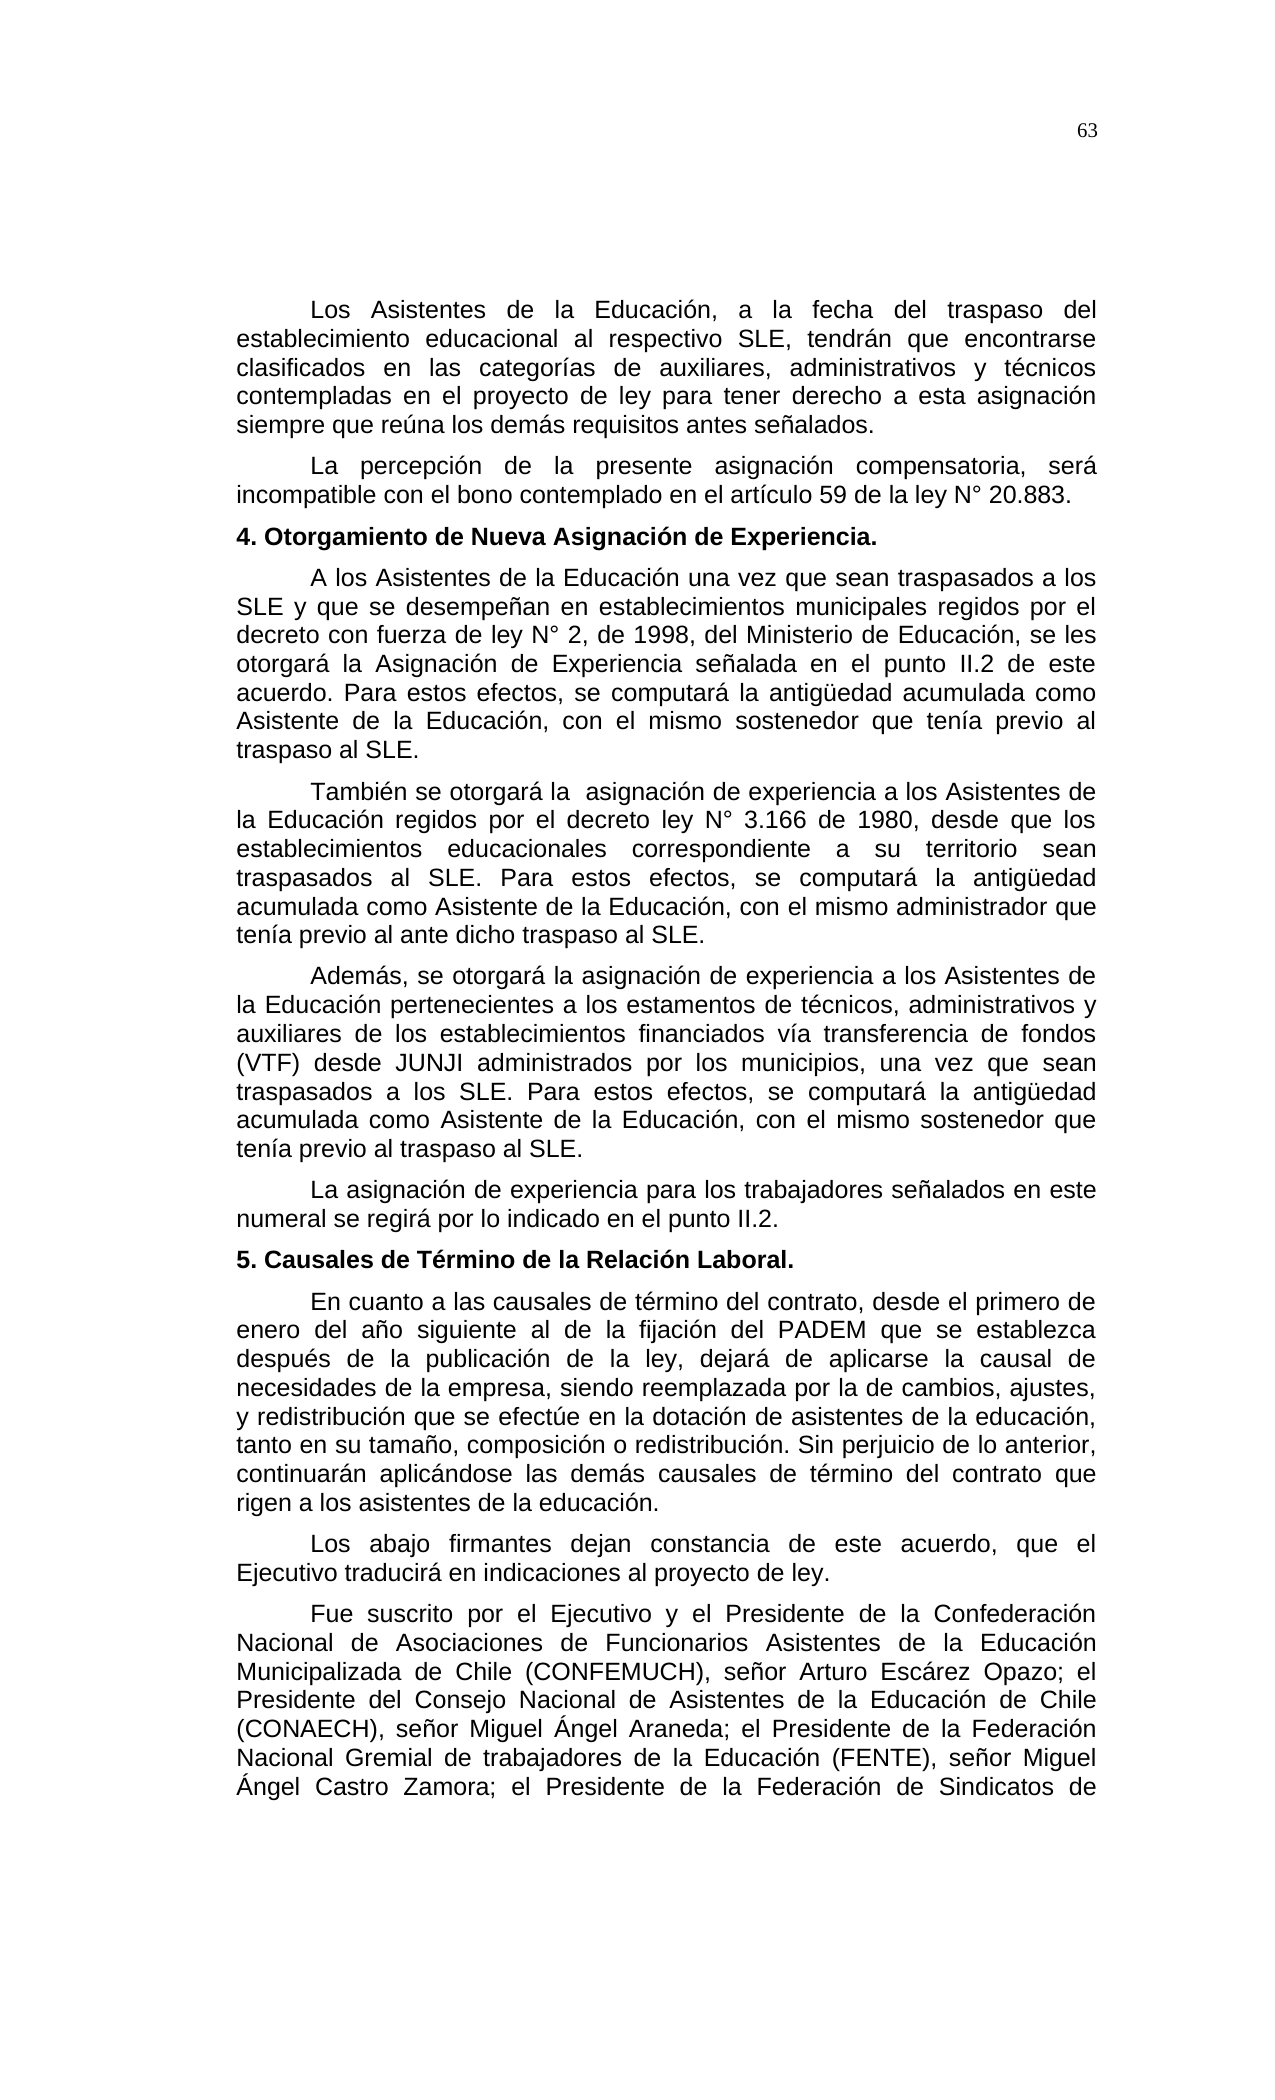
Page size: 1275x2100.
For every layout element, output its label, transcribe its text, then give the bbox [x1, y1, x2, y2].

text En cuanto a las causales de término del contrato, desde el primero de enero del año siguiente al de la fijación del PADEM que se establezca después de la publicación de la ley, dejará de aplicarse la causal de necesidades de la empresa, siendo reemplazada por la de cambios, ajustes, y redistribución que se efectúe en la dotación de asistentes de la educación, tanto en su tamaño, composición o redistribución. Sin perjuicio de lo anterior, continuarán aplicándose las demás causales de término del contrato que rigen a los asistentes de la educación. [236, 1287, 1098, 1517]
text 5. Causales de Término de la Relación Laboral. [236, 1245, 1098, 1274]
text Los abajo firmantes dejan constancia de este acuerdo, que el Ejecutivo traducirá en indicaciones al proyecto de ley. [236, 1529, 1098, 1587]
text También se otorgará la asignación de experiencia a los Asistentes de la Educación regidos por el decreto ley N° 3.166 de 1980, desde que los establecimientos educacionales correspondiente a su territorio sean traspasados al SLE. Para estos efectos, se computará la antigüedad acumulada como Asistente de la Educación, con el mismo administrador que tenía previo al ante dicho traspaso al SLE. [236, 777, 1098, 949]
text Los Asistentes de la Educación, a la fecha del traspaso del establecimiento educacional al respectivo SLE, tendrán que encontrarse clasificados en las categorías de auxiliares, administrativos y técnicos contempladas en el proyecto de ley para tener derecho a esta asignación siempre que reúna los demás requisitos antes señalados. [236, 295, 1098, 439]
text 4. Otorgamiento de Nueva Asignación de Experiencia. [236, 522, 1098, 550]
text Además, se otorgará la asignación de experiencia a los Asistentes de la Educación pertenecientes a los estamentos de técnicos, administrativos y auxiliares de los establecimientos financiados vía transferencia de fondos (VTF) desde JUNJI administrados por los municipios, una vez que sean traspasados a los SLE. Para estos efectos, se computará la antigüedad acumulada como Asistente de la Educación, con el mismo sostenedor que tenía previo al traspaso al SLE. [236, 962, 1098, 1163]
text La percepción de la presente asignación compensatoria, será incompatible con el bono contemplado en el artículo 59 de la ley N° 20.883. [236, 452, 1098, 509]
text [236, 1599, 1098, 1800]
text A los Asistentes de la Educación una vez que sean traspasados a los SLE y que se desempeñan en establecimientos municipales regidos por el decreto con fuerza de ley N° 2, de 1998, del Ministerio de Educación, se les otorgará la Asignación de Experiencia señalada en el punto II.2 de este acuerdo. Para estos efectos, se computará la antigüedad acumulada como Asistente de la Educación, con el mismo sostenedor que tenía previo al traspaso al SLE. [236, 563, 1098, 764]
text La asignación de experiencia para los trabajadores señalados en este numeral se regirá por lo indicado en el punto II.2. [236, 1175, 1098, 1233]
